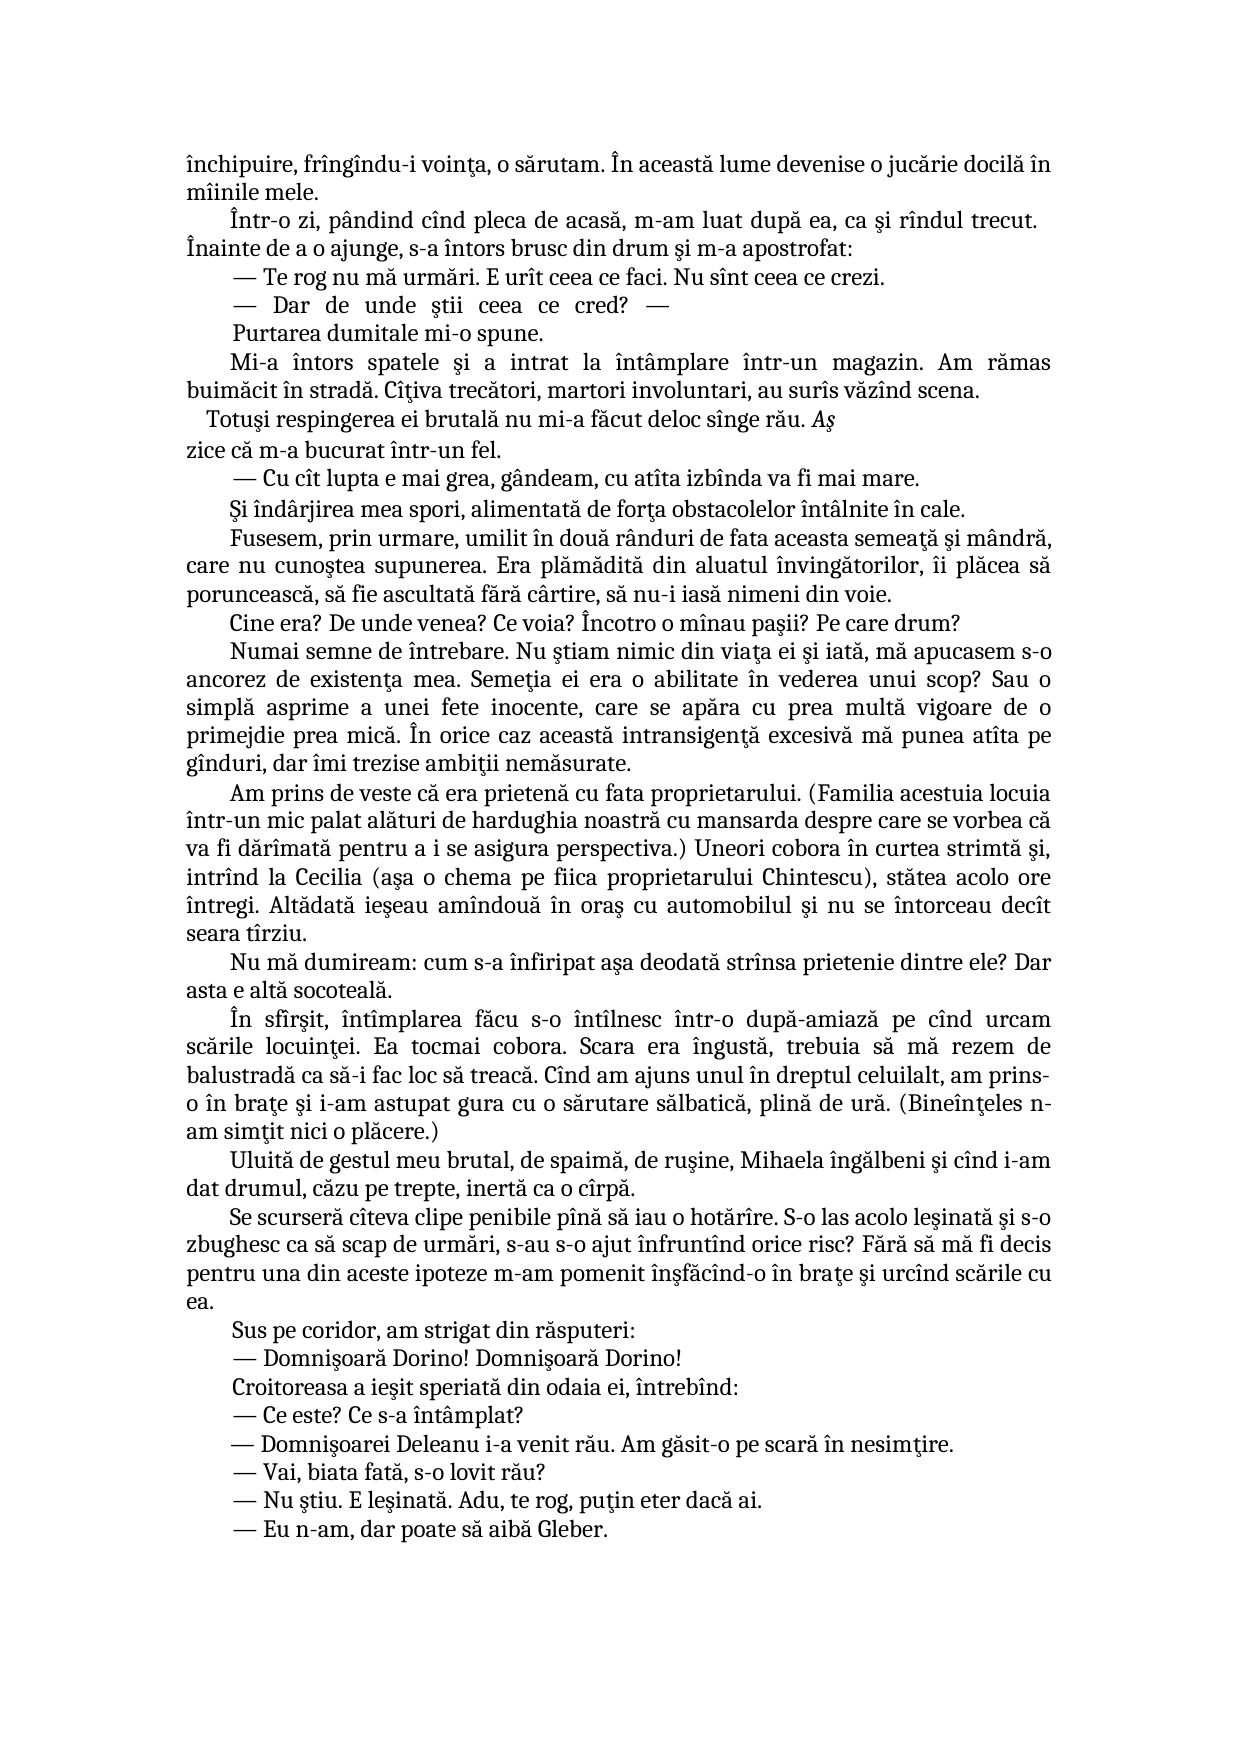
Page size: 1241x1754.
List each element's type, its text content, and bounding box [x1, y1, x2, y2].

text zice că m-a bucurat într-un fel. [186, 436, 1052, 464]
text Nu mă dumiream: cum s-a înfiripat aşa deodată strînsa prietenie dintre ele? Dar asta e altă socoteală. [186, 948, 1052, 1004]
text Se scurseră cîteva clipe penibile pînă să iau o hotărîre. S-o las acolo leşinată şi s-o zbughesc ca să scap de urmări, s-au s-o ajut înfruntînd orice risc? Fără să mă fi decis pentru una din aceste ipoteze m-am pomenit înşfăcînd-o în braţe şi urcînd scările cu ea. [186, 1203, 1052, 1316]
text Uluită de gestul meu brutal, de spaimă, de ruşine, Mihaela îngălbeni şi cînd i-am dat drumul, căzu pe trepte, inertă ca o cîrpă. [186, 1146, 1052, 1202]
text ― Cu cît lupta e mai grea, gândeam, cu atîta izbînda va fi mai mare. [188, 464, 1054, 493]
text Am prins de veste că era prietenă cu fata proprietarului. (Familia acestuia locuia într-un mic palat alături de hardughia noastră cu mansarda despre care se vorbea că va fi dărîmată pentru a i se asigura perspectiva.) Uneori cobora în curtea strimtă şi, intrînd la Cecilia (aşa o chema pe fiica proprietarului Chintescu), stătea acolo ore întregi. Altădată ieşeau amîndouă în oraş cu automobilul şi nu se întorceau decît seara tîrziu. [186, 778, 1052, 948]
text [188, 150, 1054, 206]
text ― Ce este? Ce s-a întâmplat? [232, 1401, 1052, 1429]
text Totuşi respingerea ei brutală nu mi-a făcut deloc sînge rău. Aş [206, 404, 1035, 433]
text ― Domnişoarei Deleanu i-a venit rău. Am găsit-o pe scară în nesimţire. [186, 1429, 1052, 1458]
text ― Te rog nu mă urmări. E urît ceea ce faci. Nu sînt ceea ce crezi. [232, 263, 1052, 291]
text ― Nu ştiu. E leşinată. Adu, te rog, puţin eter dacă ai. [232, 1486, 1052, 1514]
text Cine era? De unde venea? Ce voia? Încotro o mînau paşii? Pe care drum? [186, 609, 1052, 637]
text Şi îndârjirea mea spori, alimentată de forţa obstacolelor întâlnite în cale. [186, 495, 1052, 523]
text ― Eu n-am, dar poate să aibă Gleber. [232, 1515, 1052, 1543]
text Într-o zi, pândind cînd pleca de acasă, m-am luat după ea, ca şi rîndul trecut. Înainte de a o ajunge, s-a întors brusc din drum şi m-a apostrofat: [186, 207, 1039, 262]
text Mi-a întors spatele şi a intrat la întâmplare într-un magazin. Am rămas buimăcit în stradă. Cîţiva trecători, martori involuntari, au surîs văzînd scena. [186, 348, 1052, 404]
text Numai semne de întrebare. Nu ştiam nimic din viaţa ei şi iată, mă apucasem s-o ancorez de existenţa mea. Semeţia ei era o abilitate în vederea unui scop? Sau o simplă asprime a unei fete inocente, care se apăra cu prea multă vigoare de o primejdie prea mică. În orice caz această intransigenţă excesivă mă punea atîta pe gînduri, dar îmi trezise ambiţii nemăsurate. [186, 637, 1052, 778]
text În sfîrşit, întîmplarea făcu s-o întîlnesc într-o după-amiază pe cînd urcam scările locuinţei. Ea tocmai cobora. Scara era îngustă, trebuia să mă rezem de balustradă ca să-i fac loc să treacă. Cînd am ajuns unul în dreptul celuilalt, am prins-o în braţe şi i-am astupat gura cu o sărutare sălbatică, plină de ură. (Bineînţeles n-am simţit nici o plăcere.) [186, 1005, 1052, 1146]
text ― Vai, biata fată, s-o lovit rău? [232, 1458, 1052, 1486]
text ― Dar de unde ştii ceea ce cred? ― Purtarea dumitale mi-o spune. [232, 291, 671, 348]
text ― Domnişoară Dorino! Domnişoară Dorino! [232, 1344, 1052, 1372]
text Sus pe coridor, am strigat din răsputeri: [232, 1316, 1052, 1344]
text Fusesem, prin urmare, umilit în două rânduri de fata aceasta semeaţă şi mândră, care nu cunoştea supunerea. Era plămădită din aluatul învingătorilor, îi plăcea să poruncească, să fie ascultată fără cârtire, să nu-i iasă nimeni din voie. [186, 524, 1052, 608]
text Croitoreasa a ieşit speriată din odaia ei, întrebînd: [232, 1373, 1052, 1401]
